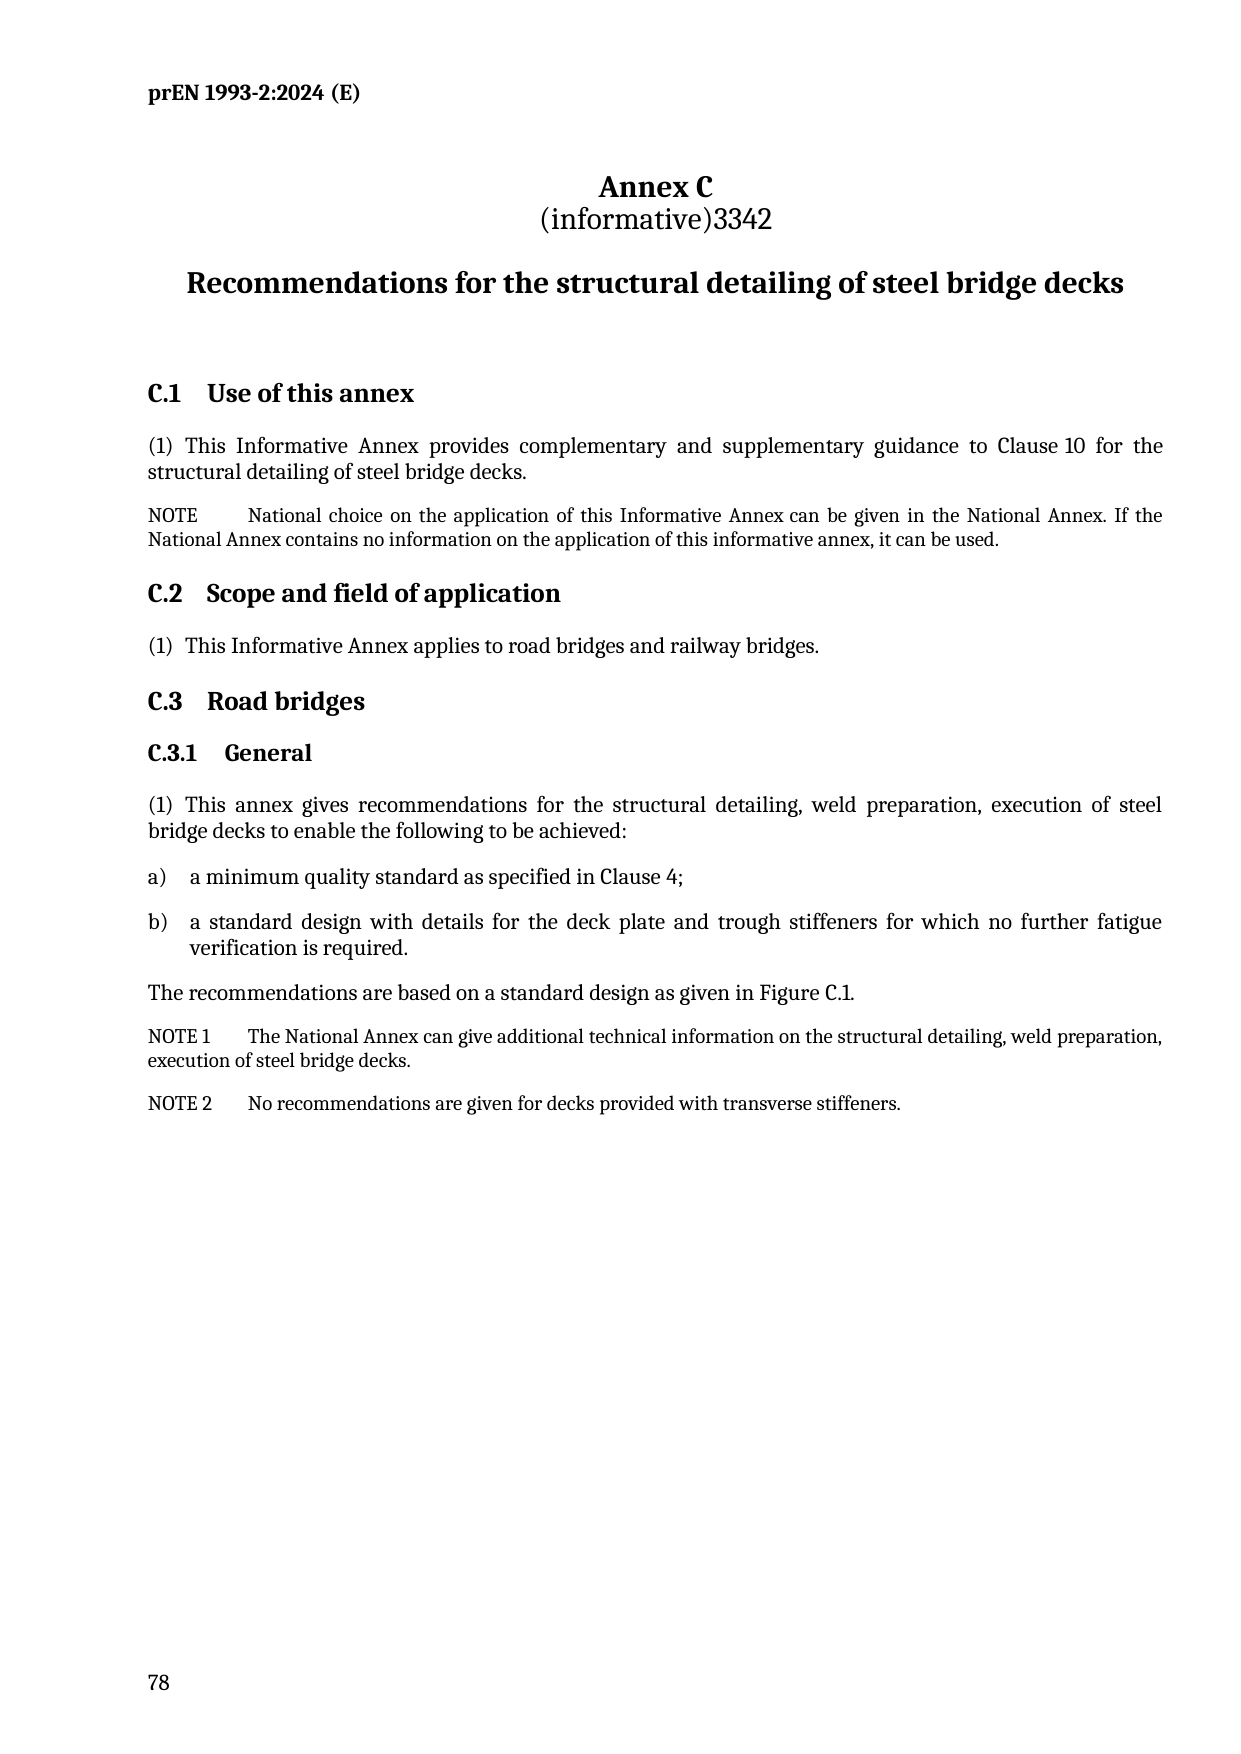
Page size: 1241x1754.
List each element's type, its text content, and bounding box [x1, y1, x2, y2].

list a minimum quality standard as specified in Clause 4; [148, 863, 1163, 890]
list a standard design with details for the deck plate and trough stiffeners for which no further fatigue verification is required. [148, 908, 1163, 961]
text (informative) Recommendations for the structural detailing of steel bridge decks [148, 171, 1163, 300]
text General [148, 741, 1163, 767]
text (1) This Informative Annex applies to road bridges and railway bridges. [148, 633, 1163, 660]
text The recommendations are based on a standard design as given in Figure C.1. [148, 980, 1163, 1006]
text NOTE 1 The National Annex can give additional technical information on the structural detailing, weld preparation, execution of steel bridge decks. [148, 1025, 1163, 1073]
text Scope and field of application [148, 580, 1163, 608]
text Use of this annex [148, 379, 1163, 408]
text NOTE 2 No recommendations are given for decks provided with transverse stiffeners. [148, 1092, 1163, 1116]
text NOTE National choice on the application of this Informative Annex can be given in the National Annex. If the National Annex contains no information on the application of this informative annex, it can be used. [148, 504, 1163, 552]
text (1) This annex gives recommendations for the structural detailing, weld preparation, execution of steel bridge decks to enable the following to be achieved: [148, 792, 1163, 845]
text (1) This Informative Annex provides complementary and supplementary guidance to Clause 10 for the structural detailing of steel bridge decks. [148, 433, 1163, 485]
text Road bridges [148, 688, 1163, 716]
